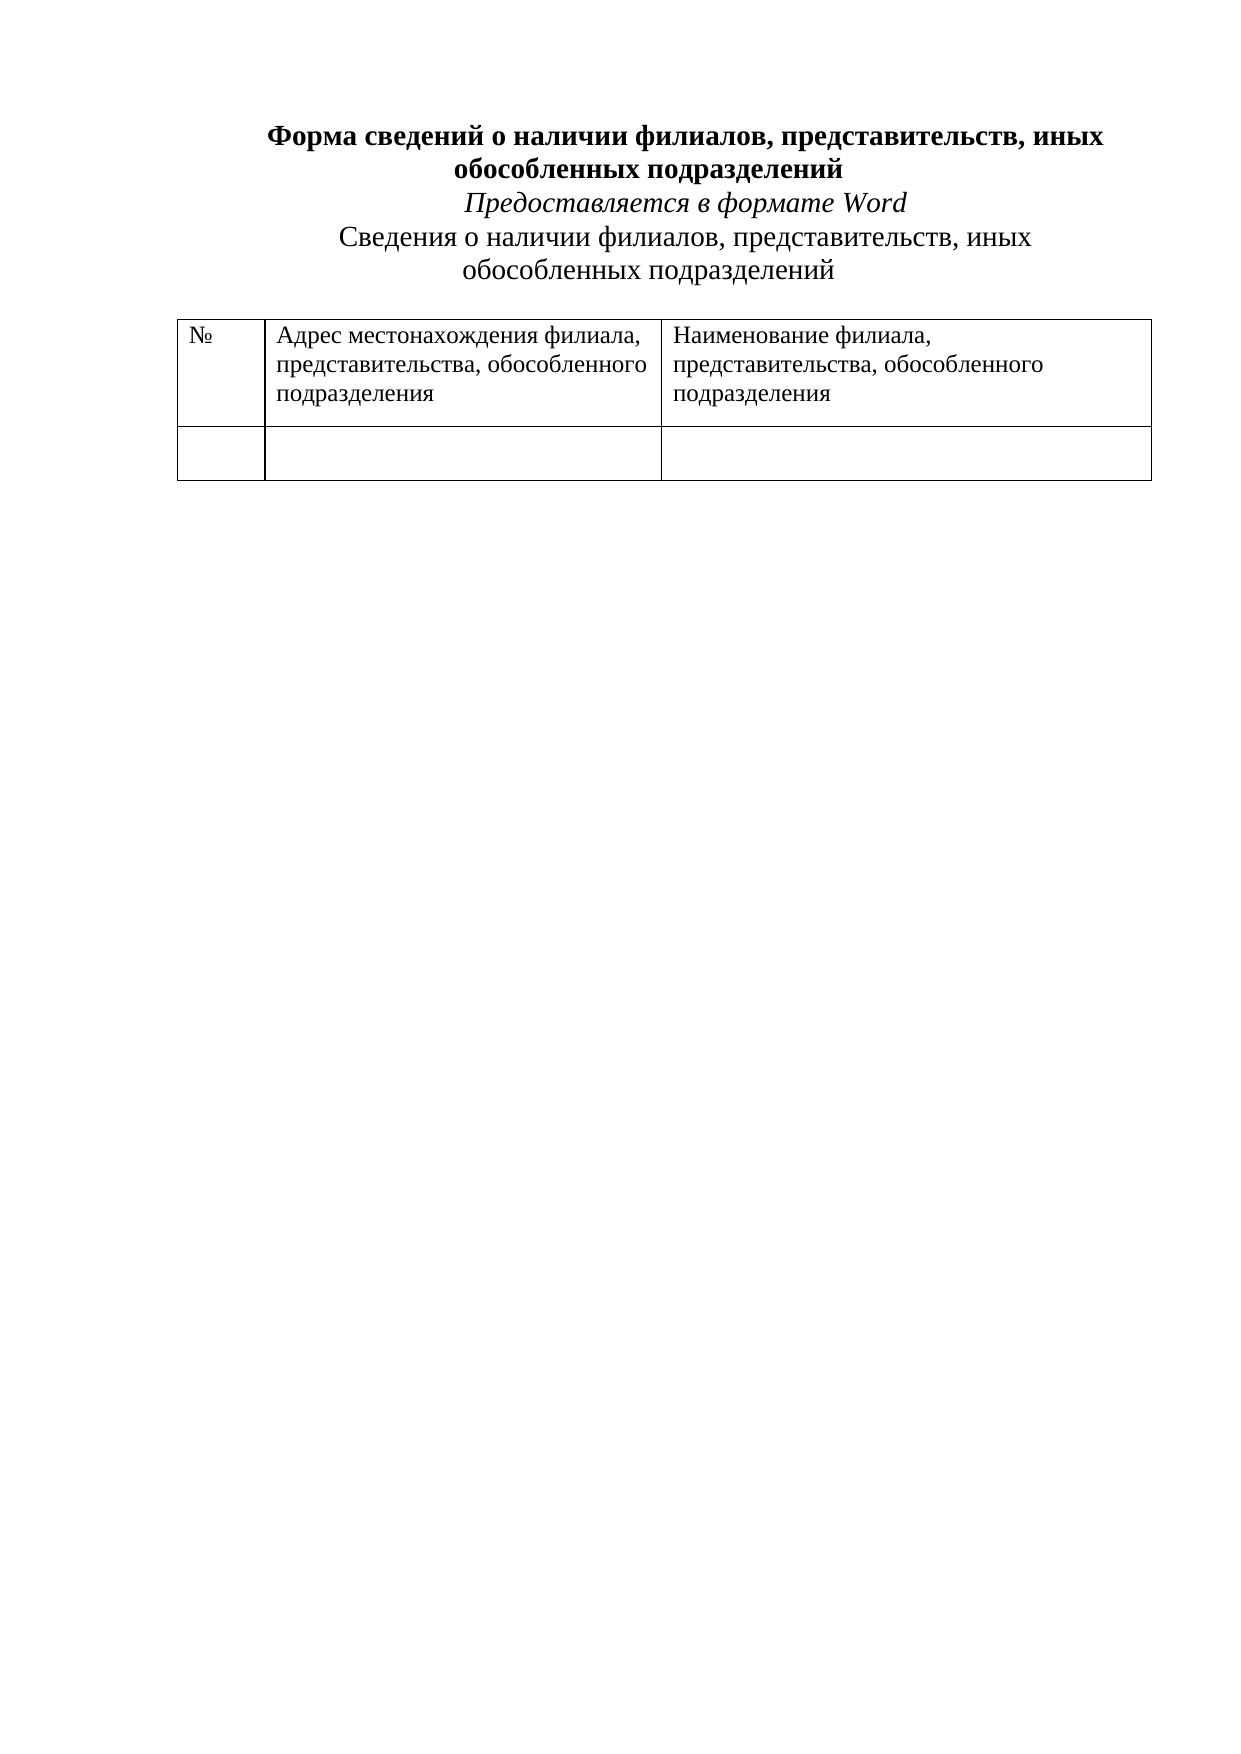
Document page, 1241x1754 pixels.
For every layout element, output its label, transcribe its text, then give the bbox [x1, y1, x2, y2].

text Форма сведений о наличии филиалов, представительств, иных обособленных подразделений [177, 118, 1120, 185]
table_cell [178, 427, 264, 479]
table_cell [662, 427, 1151, 479]
table_header Адрес местонахождения филиала, представительства, обособленного подразделения [266, 320, 661, 426]
text Предоставляется в формате Word [177, 185, 1120, 219]
text Сведения о наличии филиалов, представительств, иных обособленных подразделений [177, 219, 1120, 286]
table_header Наименование филиала, представительства, обособленного подразделения [662, 320, 1151, 426]
table_cell [266, 427, 661, 479]
table_header № [178, 320, 264, 426]
